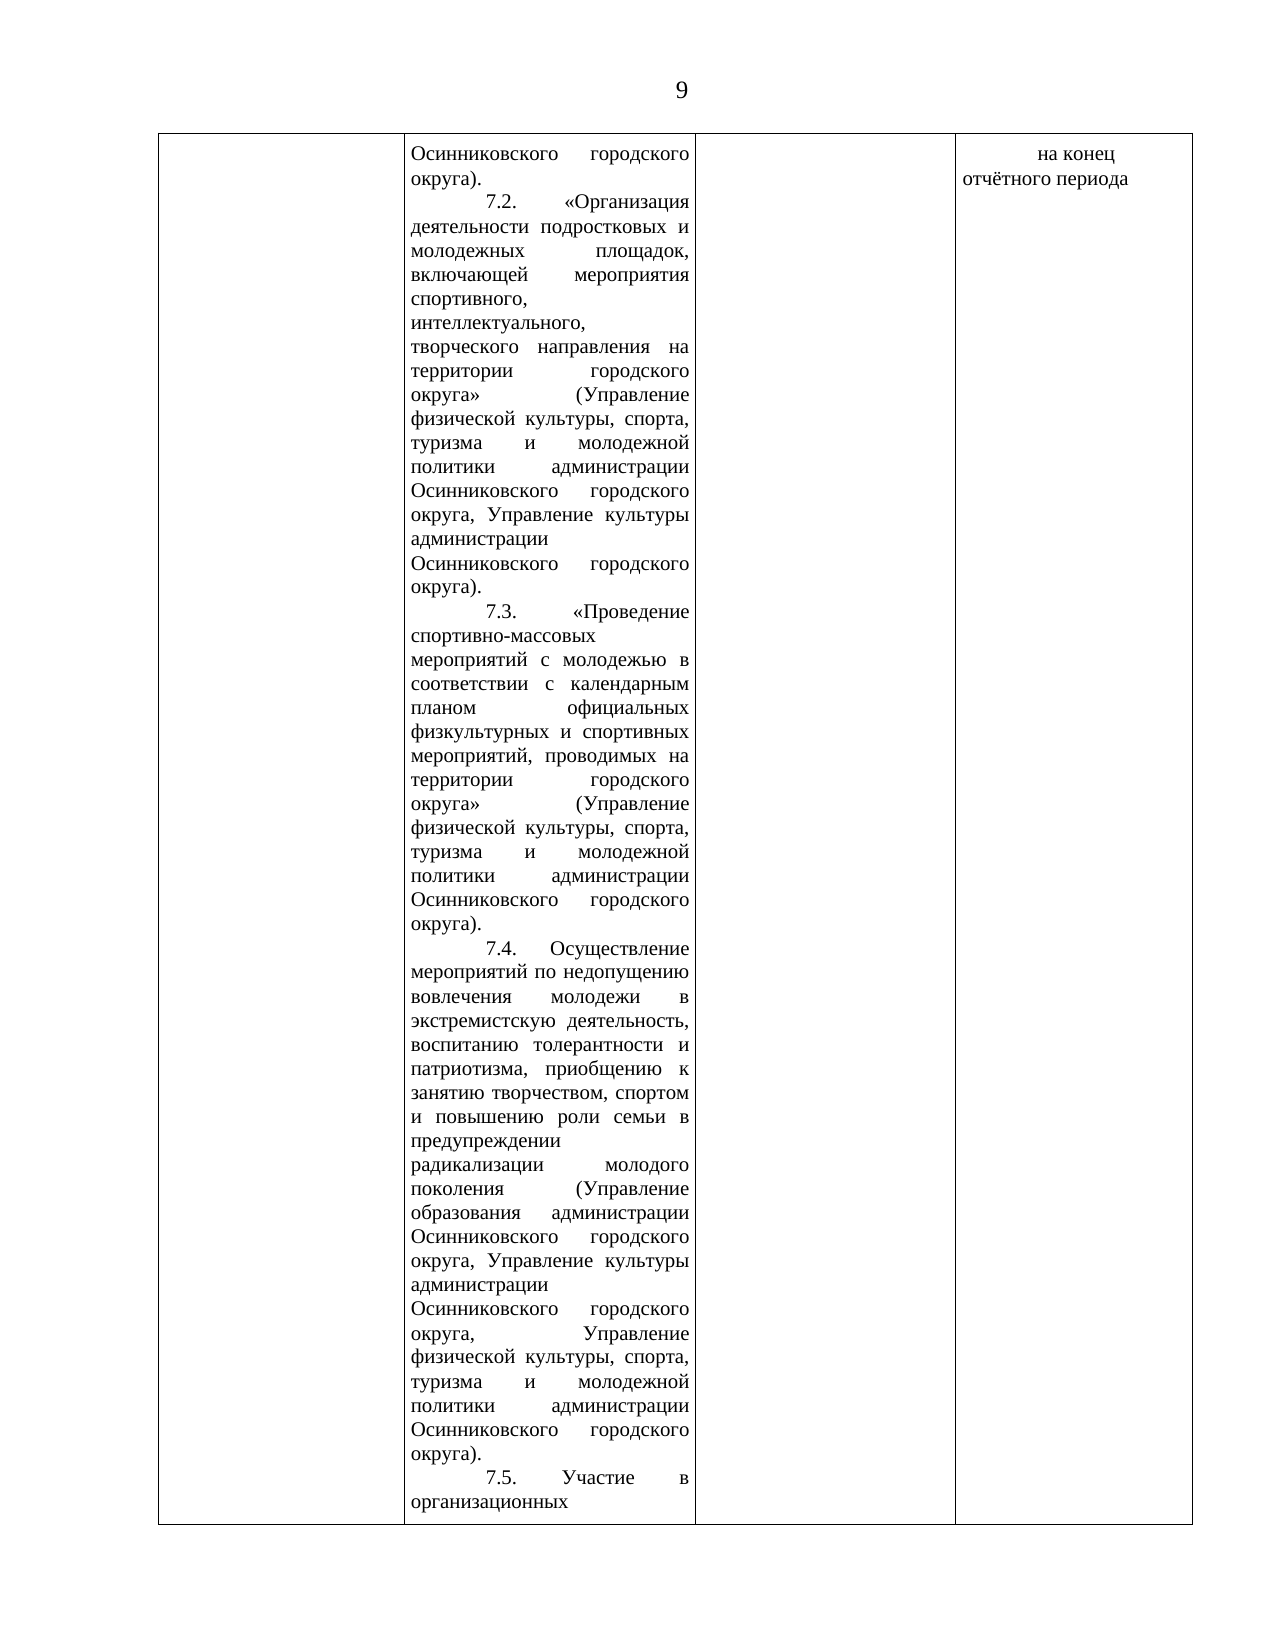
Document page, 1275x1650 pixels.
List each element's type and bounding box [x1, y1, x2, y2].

table_cell [956, 134, 1192, 1523]
table_cell [696, 134, 955, 1523]
table_cell [405, 134, 695, 1523]
table_cell [159, 134, 404, 1523]
